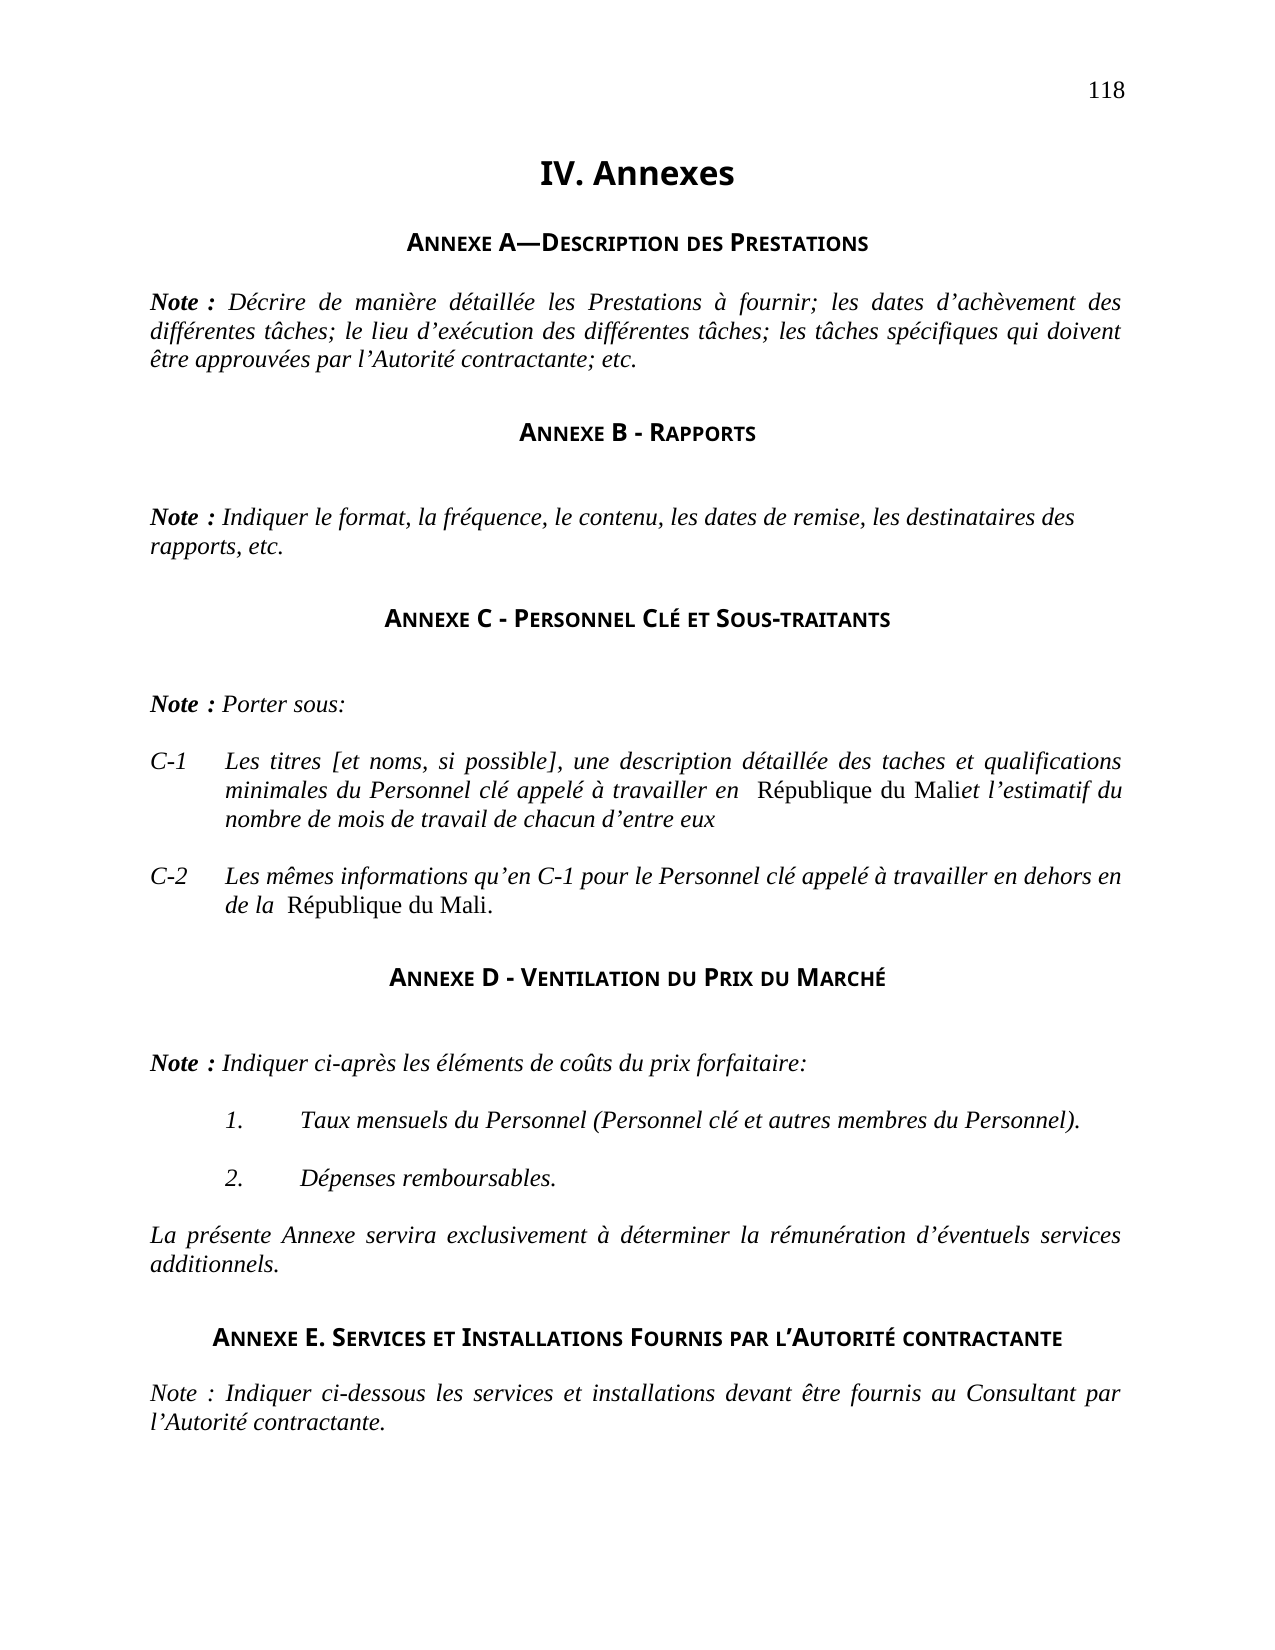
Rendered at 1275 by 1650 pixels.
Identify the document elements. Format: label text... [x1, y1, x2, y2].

subtitle Annexe A—Description des Prestations [150, 224, 1125, 258]
text Note : Décrire de manière détaillée les Prestations à fournir; les dates d’achèvement des différentes tâches; le lieu d’exécution des différentes tâches; les tâches spécifiques qui doivent être approuvées par l’Autorité contractante; etc. [150, 287, 1125, 373]
subtitle Annexe E. ices et Installations Fournis par l’Autorité contractante [150, 1319, 1125, 1353]
subtitle IV. Annexes [150, 150, 1125, 195]
text C-2 Les mêmes informations qu’en C-1 pour le Personnel clé appelé à travailler en dehors en de la République du Mali. [150, 861, 1125, 919]
text 1. Taux mensuels du Personnel (Personnel clé et autres membres du Personnel). [225, 1105, 1125, 1134]
text Note : Indiquer le format, la fréquence, le contenu, les dates de remise, les destinataires des rapports, etc. [150, 502, 1125, 560]
text C-1 Les titres [et noms, si possible], une description détaillée des taches et qualifications minimales du Personnel clé appelé à travailler en République du Maliet l’estimatif du nombre de mois de travail de chacun d’entre eux [150, 746, 1125, 833]
text Note : Porter sous: [150, 689, 1125, 718]
text 2. Dépenses remboursables. [225, 1163, 1125, 1192]
subtitle Annexe B - Rapports [150, 414, 1125, 448]
subtitle Annexe D - Ventilation du Prix du Marché [150, 960, 1125, 994]
subtitle Annexe C - Personnel Clé et Sous-traitants [150, 601, 1125, 635]
text Note : Indiquer ci-après les éléments de coûts du prix forfaitaire: [150, 1048, 1125, 1077]
text La présente Annexe servira exclusivement à déterminer la rémunération d’éventuels services additionnels. [150, 1220, 1125, 1278]
text Note : Indiquer ci-dessous les services et installations devant être fournis au Consultant par l’Autorité contractante. [150, 1378, 1125, 1436]
